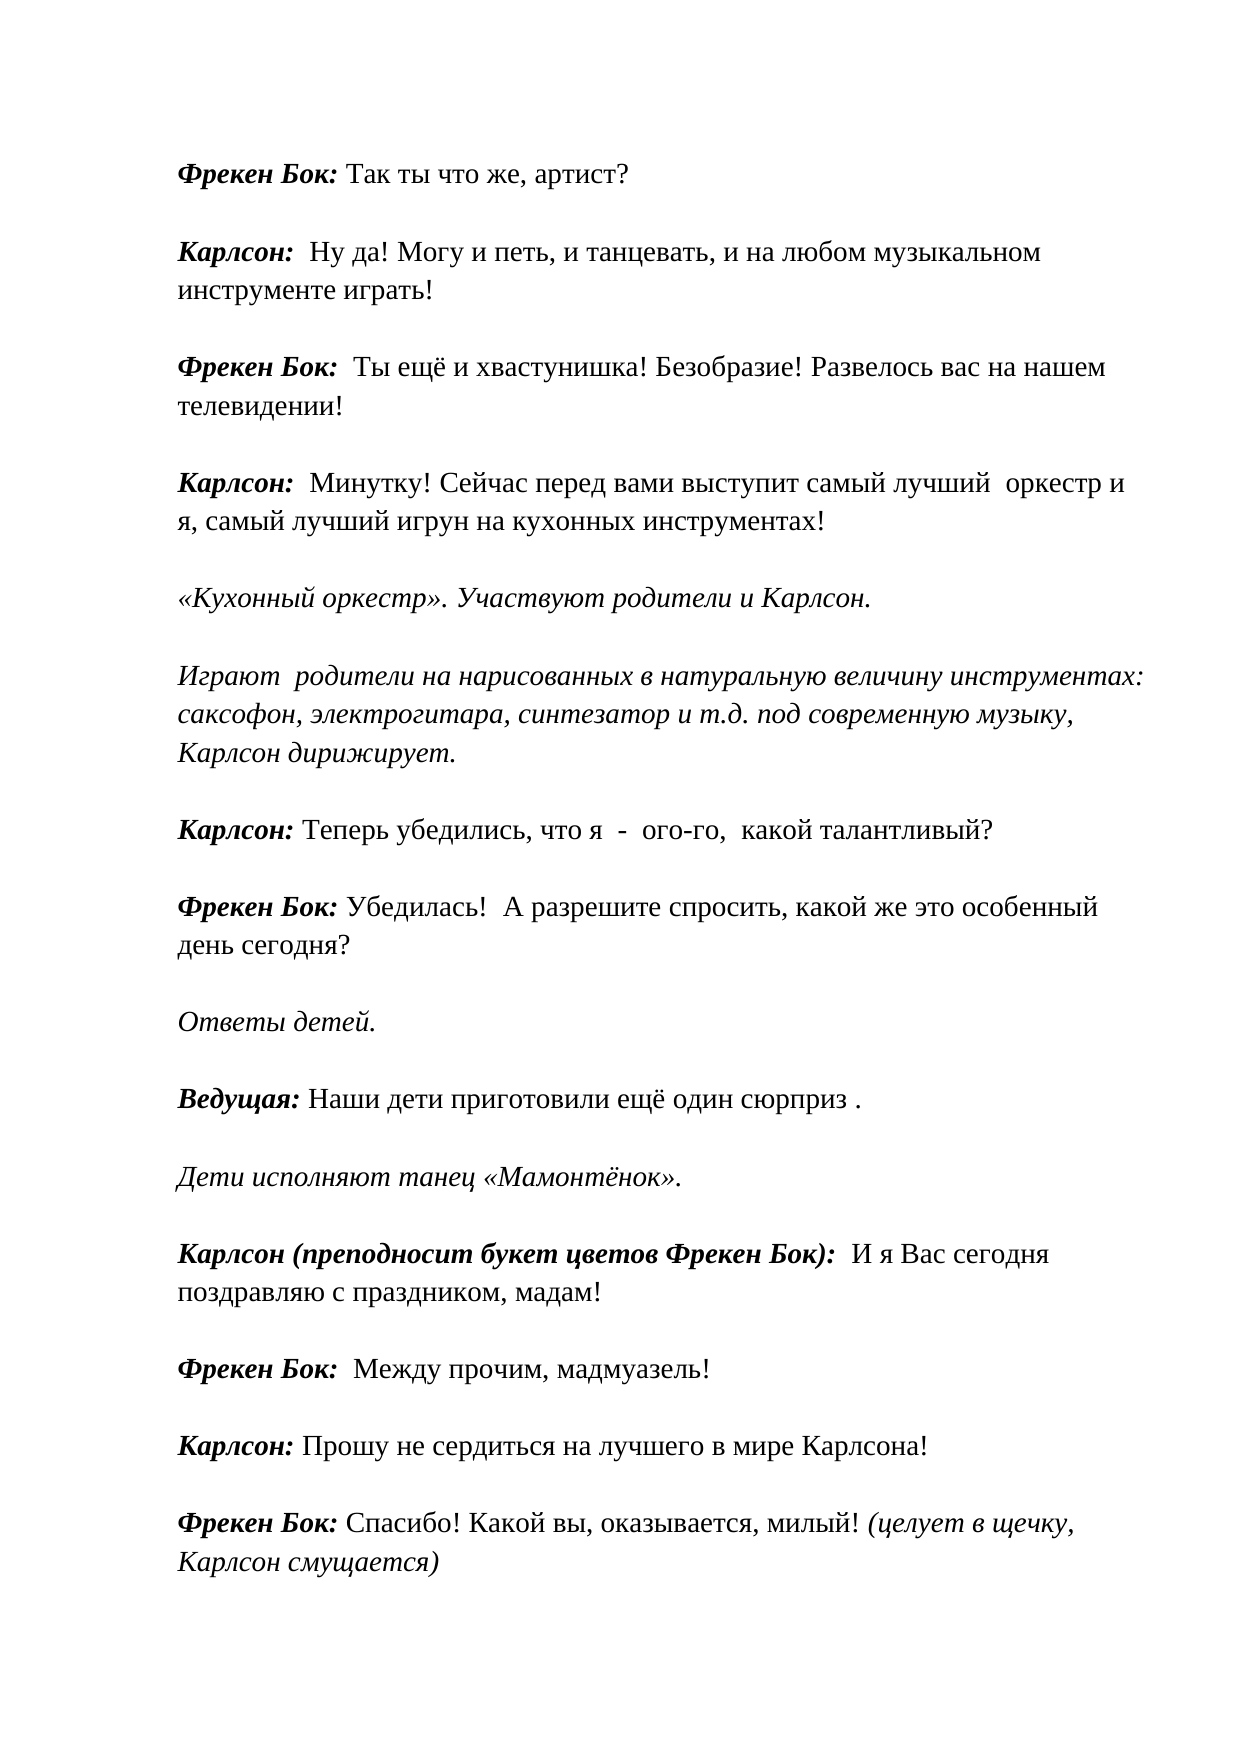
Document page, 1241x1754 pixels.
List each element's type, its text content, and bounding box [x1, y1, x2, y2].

text Дети исполняют танец «Мамонтёнок». [177, 1159, 1152, 1192]
text Ответы детей. [177, 1004, 1152, 1038]
text Карлсон (преподносит букет цветов Фрекен Бок): И я Вас сегодня поздравляю с праздником, мадам! [177, 1197, 1152, 1308]
text Карлсон: Теперь убедились, что я - ого-го, какой талантливый? [177, 812, 1152, 845]
text Фрекен Бок: Между прочим, мадмуазель! [177, 1351, 1152, 1385]
text Ведущая: Наши дети приготовили ещё один сюрприз . [177, 1082, 1152, 1115]
text Фрекен Бок: Убедилась! А разрешите спросить, какой же это особенный день сегодня? [177, 889, 1152, 961]
text Фрекен Бок: Ты ещё и хвастунишка! Безобразие! Развелось вас на нашем телевидении! [177, 349, 1152, 421]
text «Кухонный оркестр». Участвуют родители и Карлсон. [177, 542, 1152, 614]
text Карлсон: Прошу не сердиться на лучшего в мире Карлсона! [177, 1428, 1152, 1462]
text Карлсон: Минутку! Сейчас перед вами выступит самый лучший оркестр и я, самый лучший игрун на кухонных инструментах! [177, 426, 1152, 537]
text Фрекен Бок: Спасибо! Какой вы, оказывается, милый! (целует в щечку, Карлсон смущается) [177, 1467, 1152, 1578]
text Карлсон: Ну да! Могу и петь, и танцевать, и на любом музыкальном инструменте играть! [177, 234, 1152, 306]
text Фрекен Бок: Так ты что же, артист? [177, 157, 1152, 190]
text Играют родители на нарисованных в натуральную величину инструментах: саксофон, электрогитара, синтезатор и т.д. под современную музыку, Карлсон дирижирует. [177, 658, 1152, 768]
